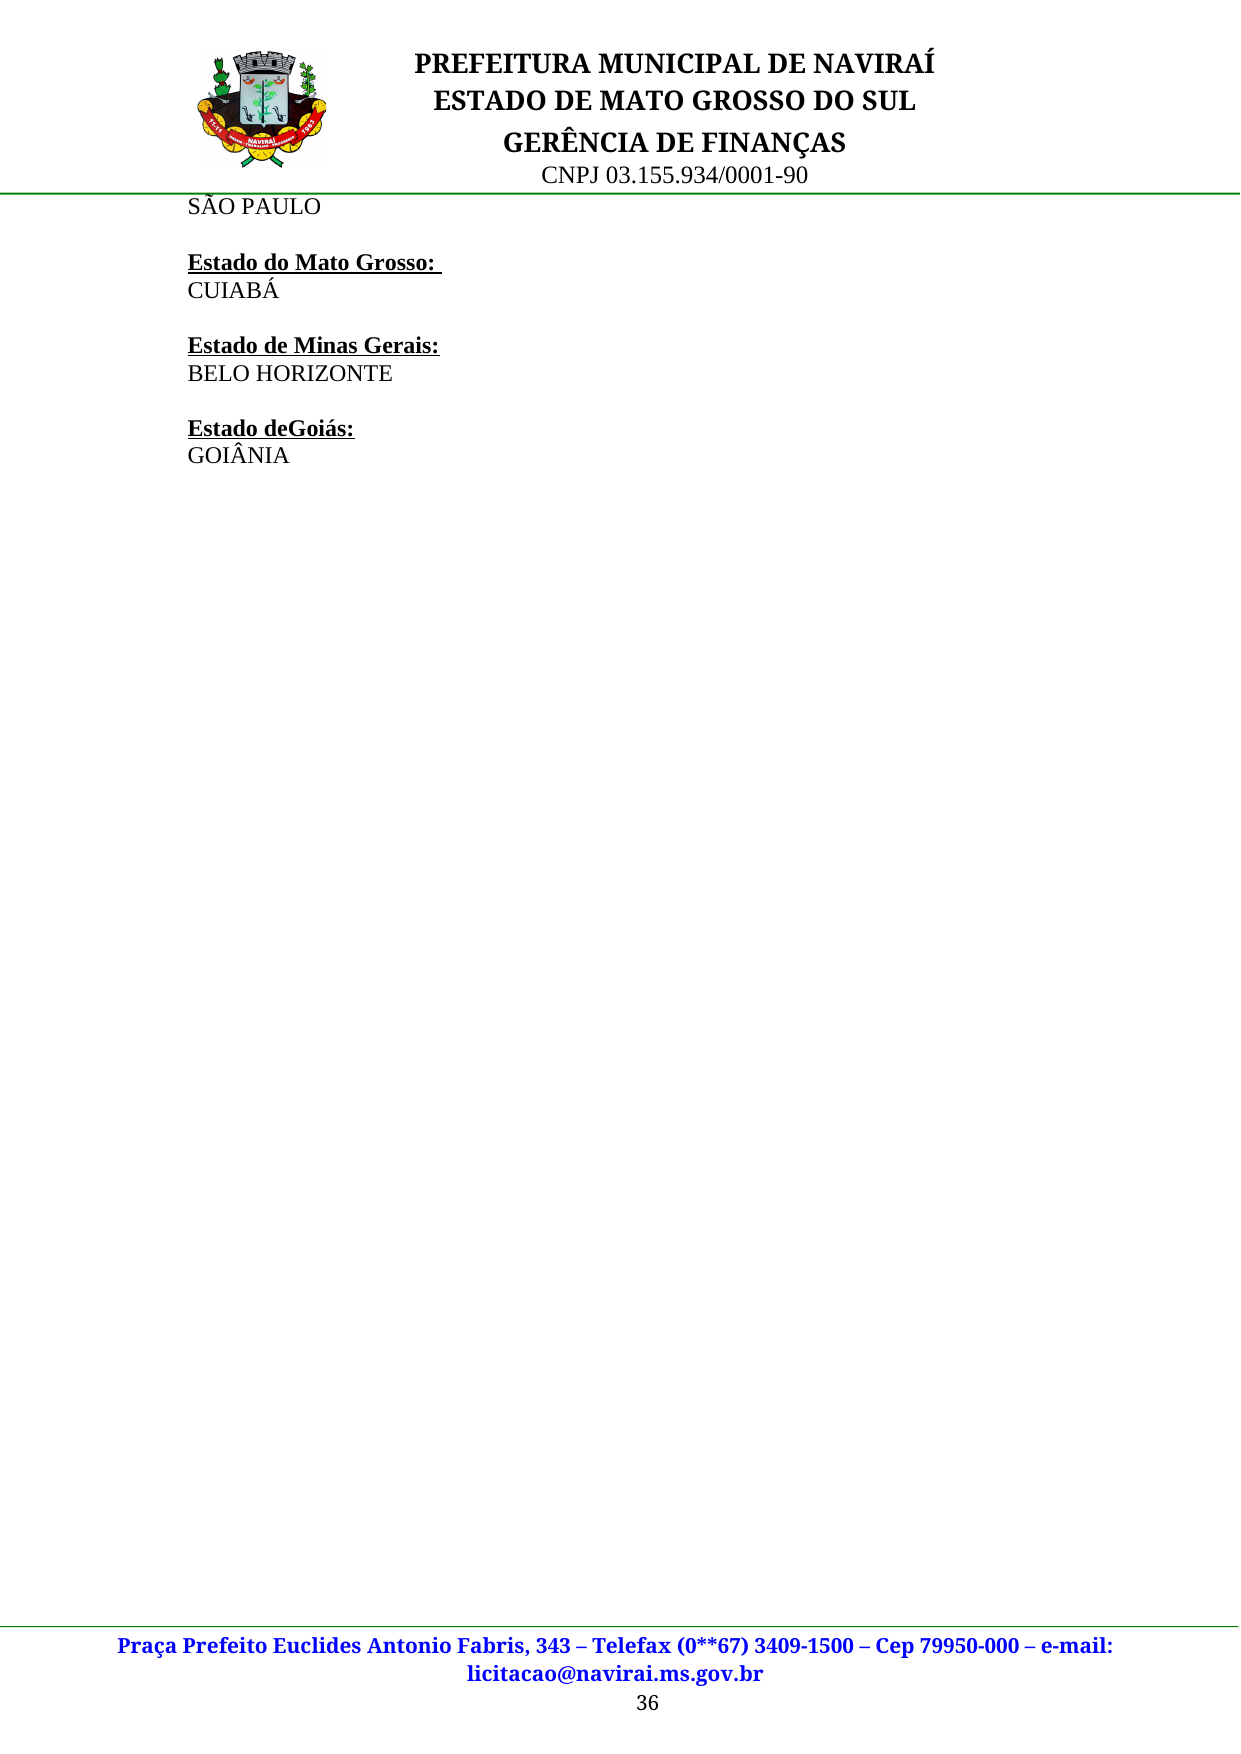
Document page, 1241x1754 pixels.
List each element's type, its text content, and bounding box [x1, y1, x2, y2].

text BELO HORIZONTE [187, 359, 1137, 386]
picture [197, 51, 327, 168]
text Estado de Minas Gerais: [187, 331, 1137, 359]
text Estado do Mato Grosso: [187, 248, 1137, 276]
text GOIÂNIA [187, 442, 1137, 469]
text SÃO PAULO [187, 192, 1137, 219]
text Estado deGoiás: [187, 414, 1137, 442]
text CUIABÁ [187, 276, 1137, 303]
